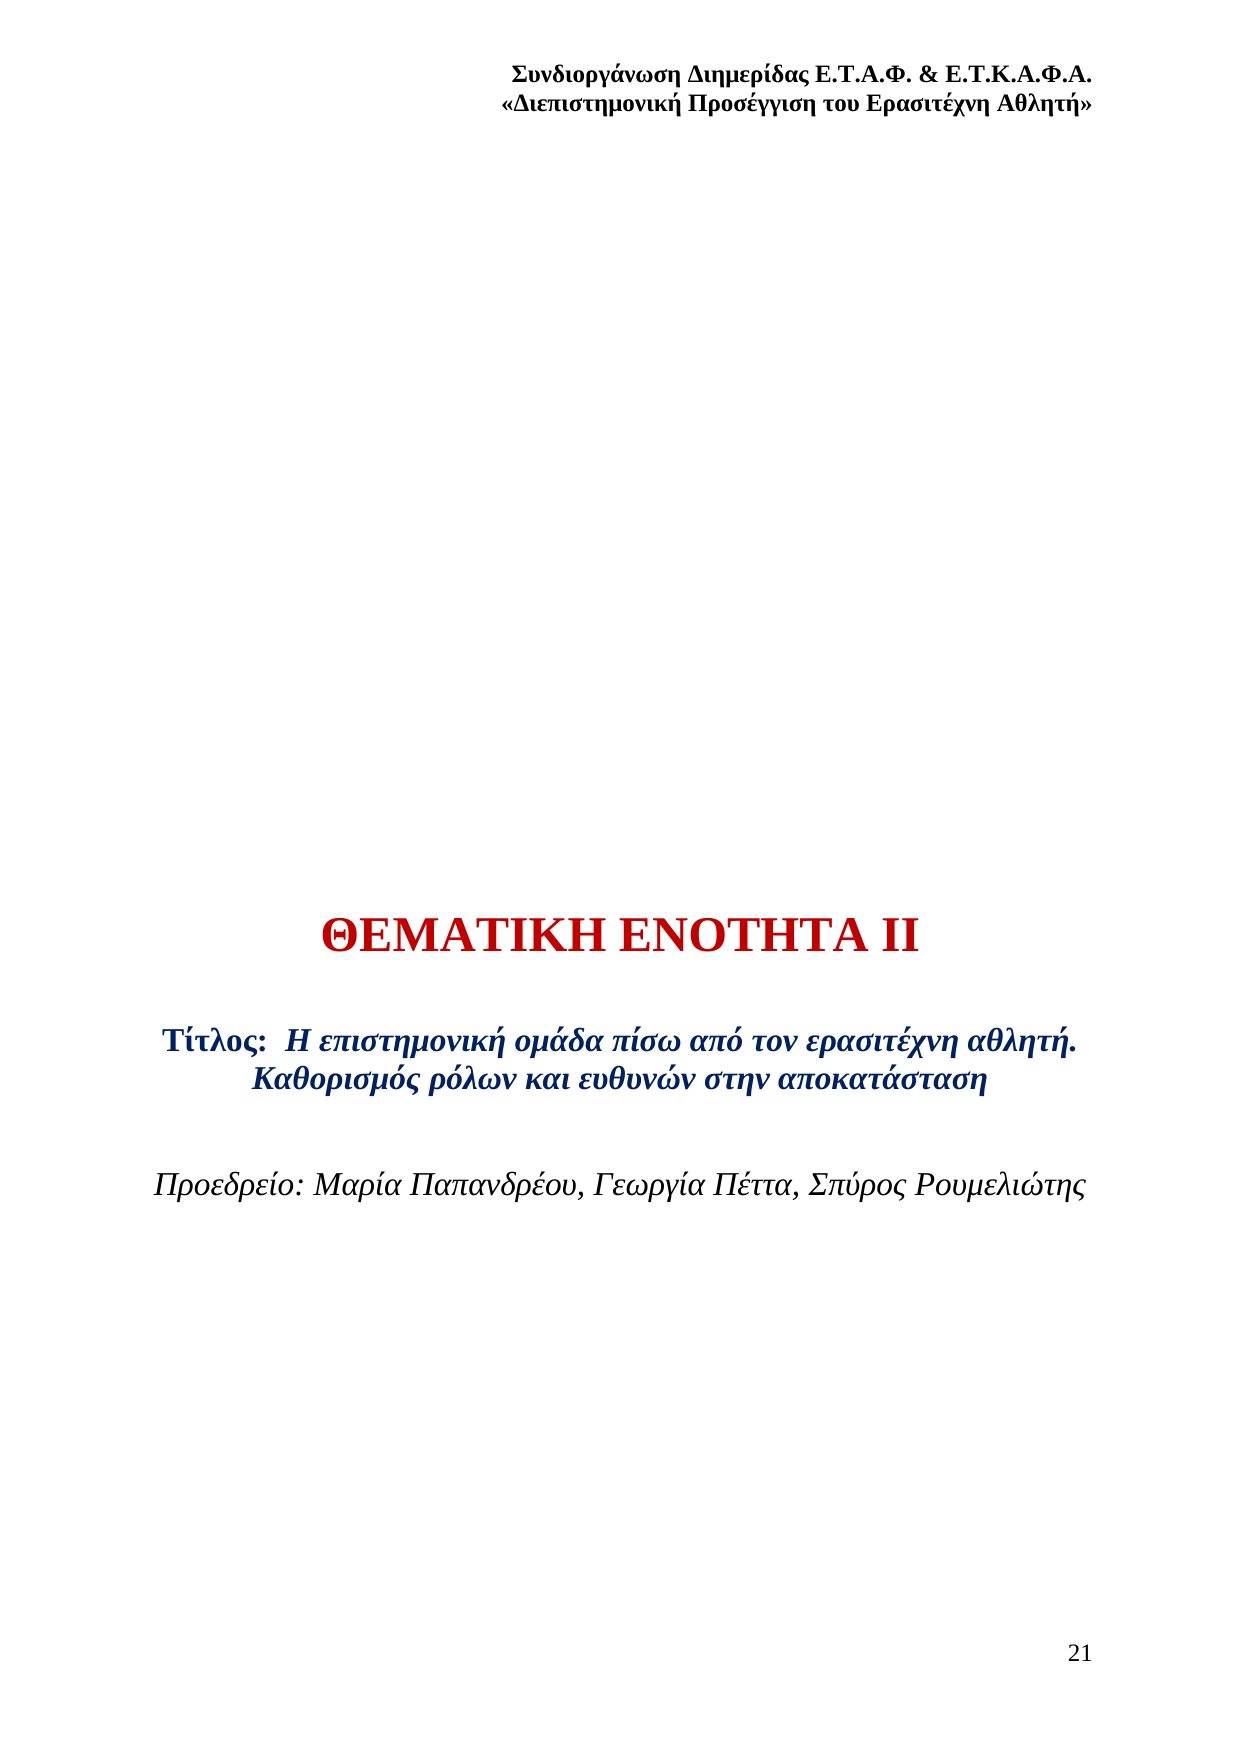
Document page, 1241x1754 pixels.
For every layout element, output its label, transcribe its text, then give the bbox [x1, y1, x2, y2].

text Προεδρείο: Μαρία Παπανδρέου, Γεωργία Πέττα, Σπύρος Ρουμελιώτης [148, 1164, 1092, 1202]
text Τίτλος: Η επιστημονική ομάδα πίσω από τον ερασιτέχνη αθλητή. Καθορισμός ρόλων και ευθυνών στην αποκατάσταση [148, 1020, 1092, 1097]
text ΘΕΜΑΤΙΚΗ ΕΝΟΤΗΤΑ ΙΙ [148, 905, 1092, 963]
